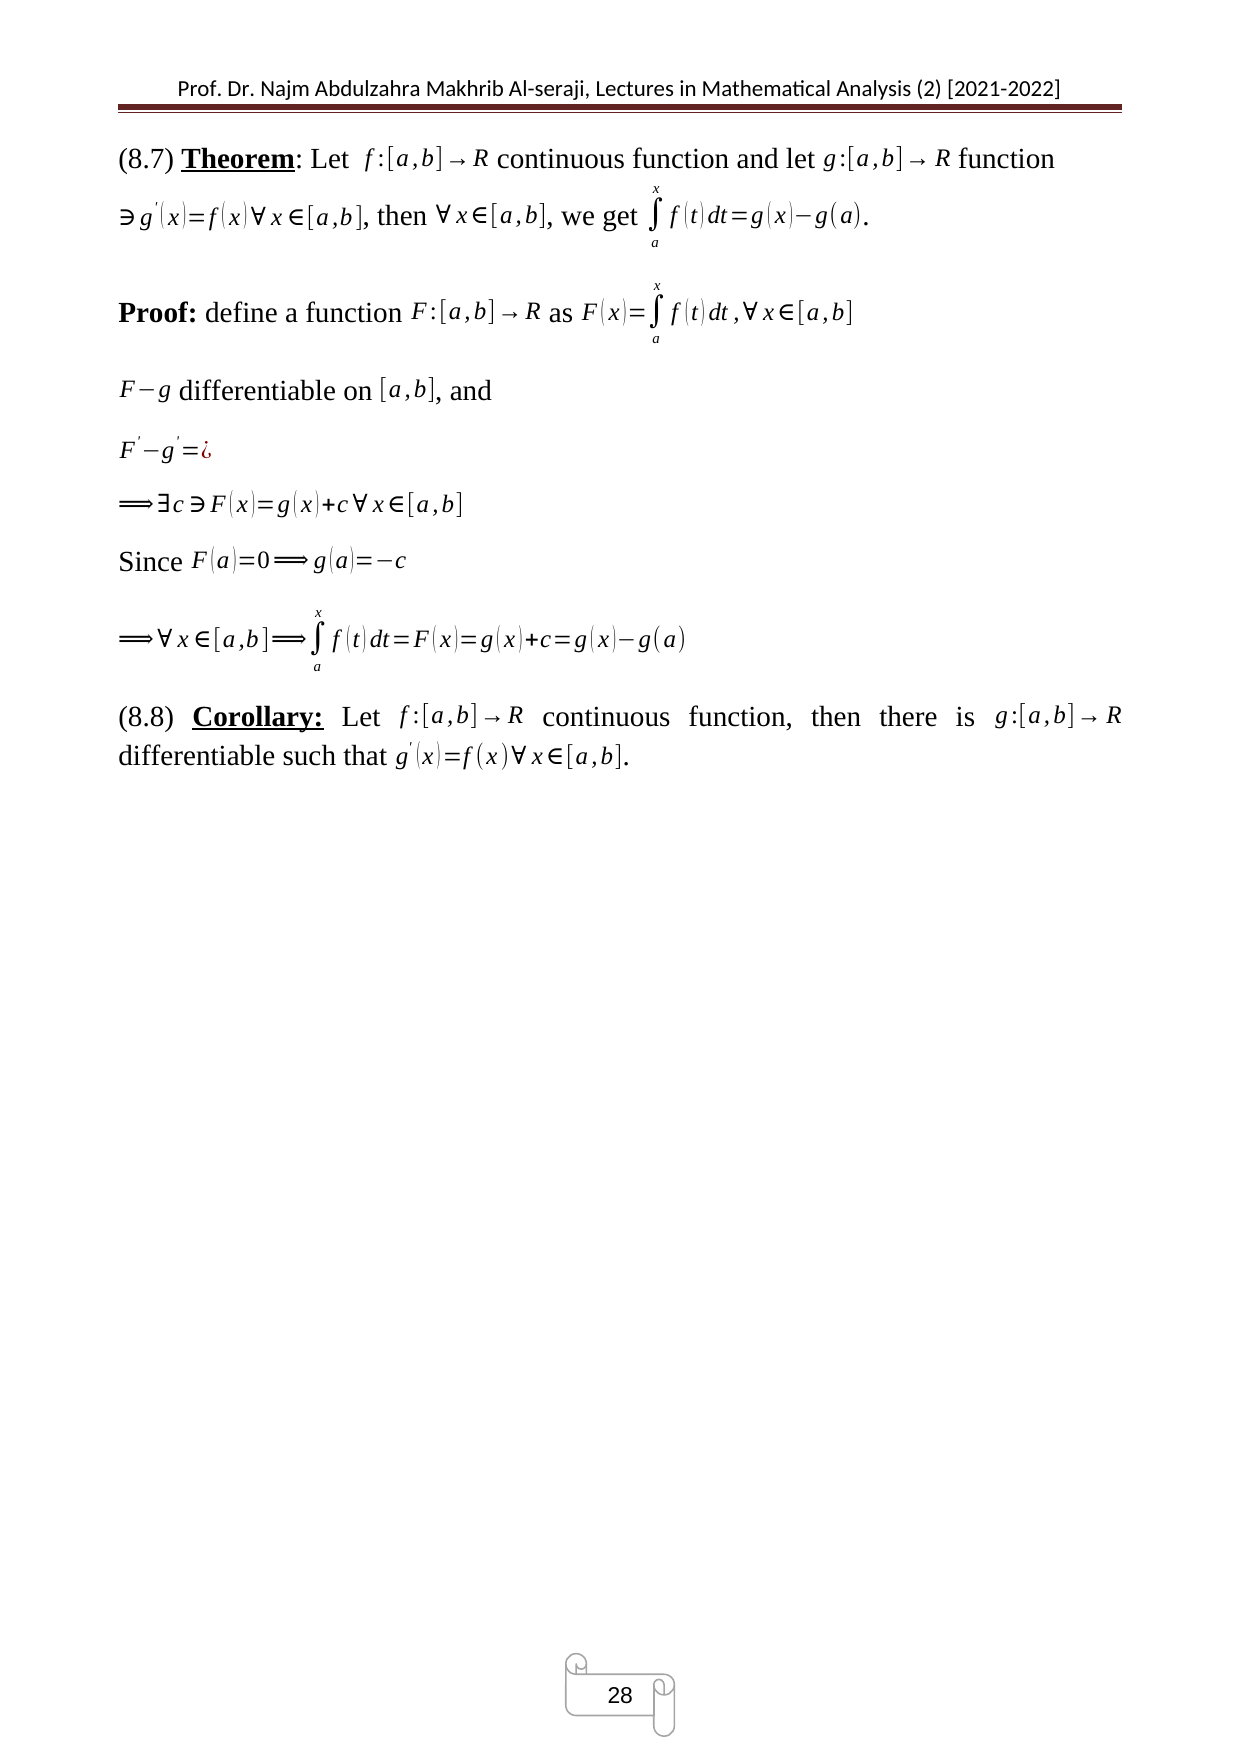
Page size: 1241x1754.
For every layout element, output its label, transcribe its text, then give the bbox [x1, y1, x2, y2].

text (8.7) Theorem: Let continuous function and let function , then , we get . [118, 141, 1122, 251]
text Proof: define a function as [118, 276, 1122, 347]
text differentiable on , and [118, 373, 1122, 407]
text Since [118, 544, 1122, 578]
text (8.8) Corollary: Let continuous function, then there is differentiable such that . [118, 699, 1122, 771]
